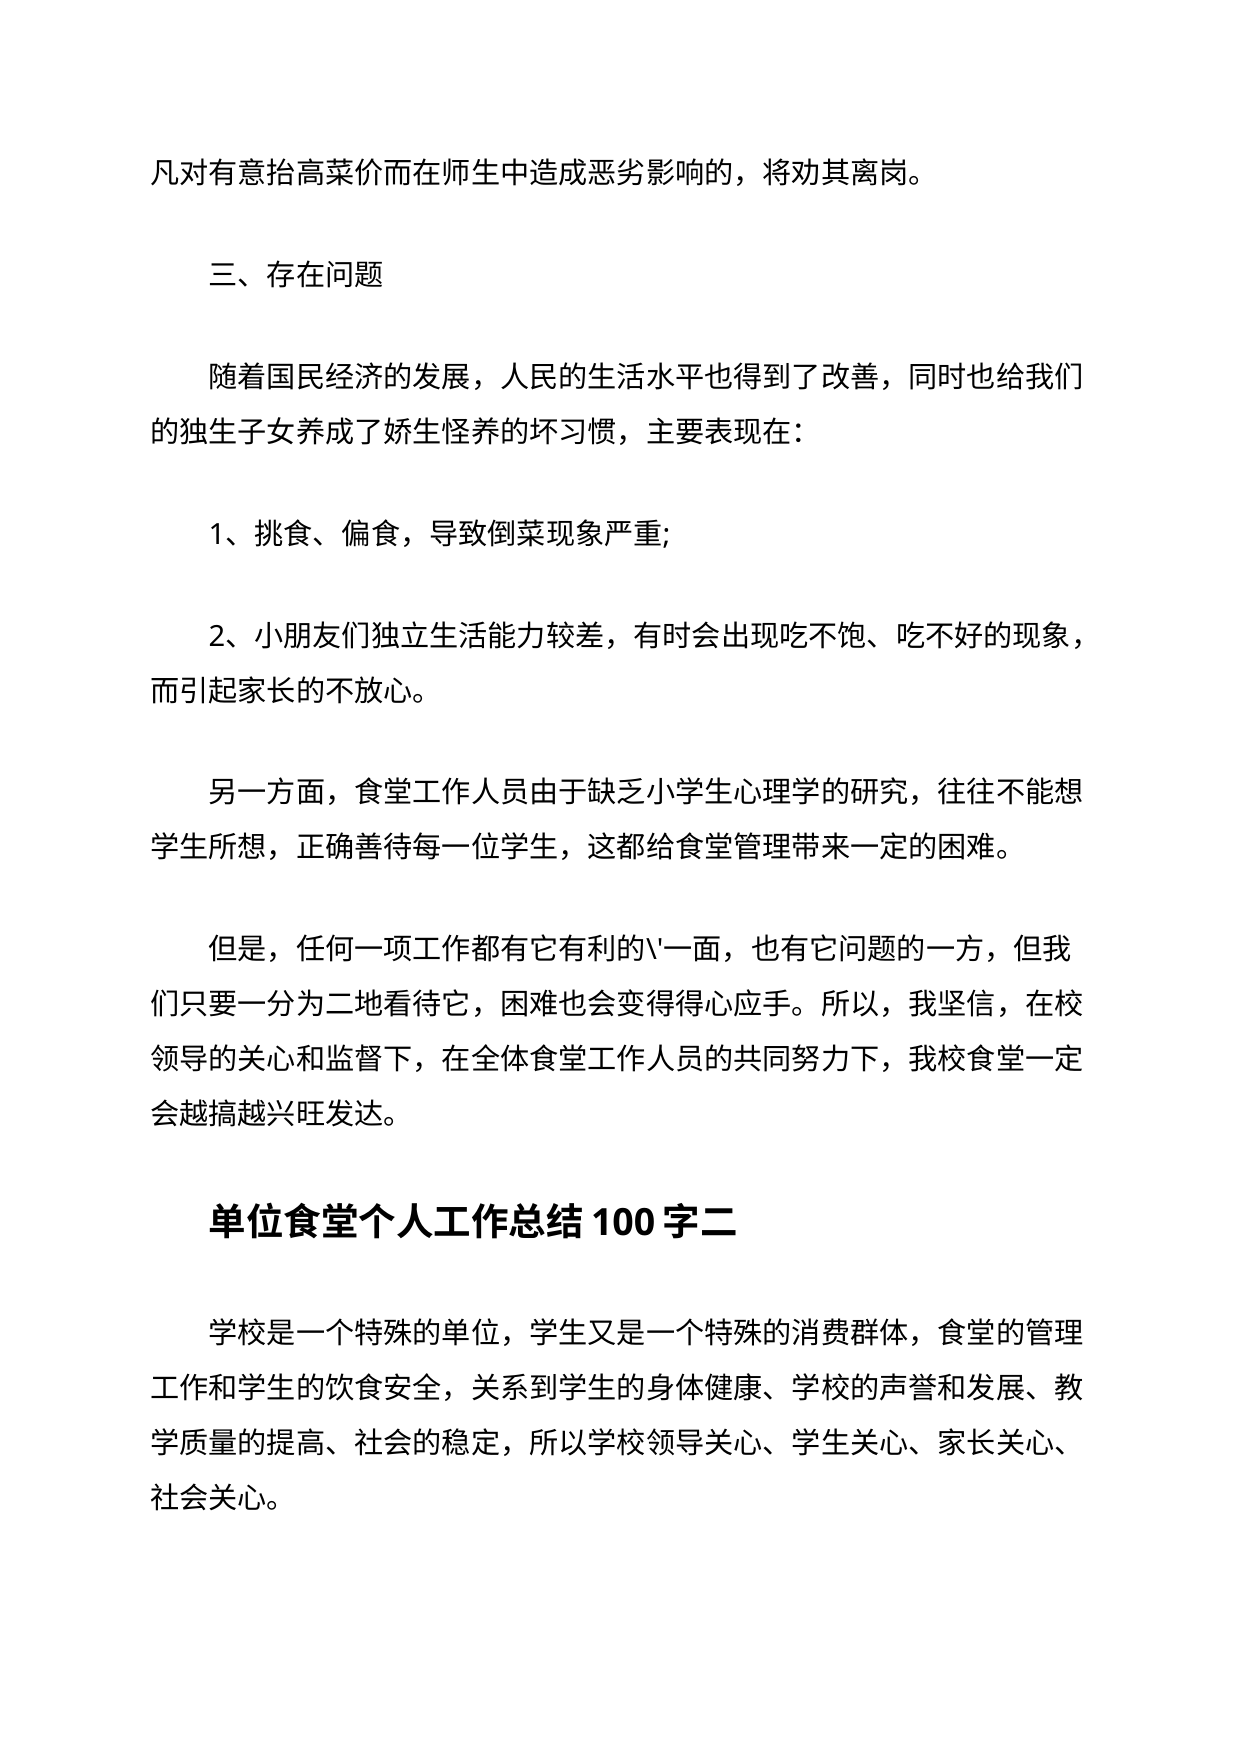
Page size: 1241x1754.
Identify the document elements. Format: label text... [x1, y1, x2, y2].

text 1、挑食、偏食，导致倒菜现象严重; [150, 510, 1090, 553]
text 学校是一个特殊的单位，学生又是一个特殊的消费群体，食堂的管理工作和学生的饮食安全，关系到学生的身体健康、学校的声誉和发展、教学质量的提高、社会的稳定，所以学校领导关心、学生关心、家长关心、社会关心。 [150, 1310, 1090, 1517]
text 另一方面，食堂工作人员由于缺乏小学生心理学的研究，往往不能想学生所想，正确善待每一位学生，这都给食堂管理带来一定的困难。 [150, 769, 1090, 866]
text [150, 150, 1090, 192]
text 随着国民经济的发展，人民的生活水平也得到了改善，同时也给我们的独生子女养成了娇生怪养的坏习惯，主要表现在： [150, 353, 1090, 451]
text 但是，任何一项工作都有它有利的\'一面，也有它问题的一方，但我们只要一分为二地看待它，困难也会变得得心应手。所以，我坚信，在校领导的关心和监督下，在全体食堂工作人员的共同努力下，我校食堂一定会越搞越兴旺发达。 [150, 926, 1090, 1133]
text 2、小朋友们独立生活能力较差，有时会出现吃不饱、吃不好的现象，而引起家长的不放心。 [150, 612, 1090, 709]
text 单位食堂个人工作总结100字二 [150, 1192, 1090, 1247]
text 三、存在问题 [150, 252, 1090, 294]
